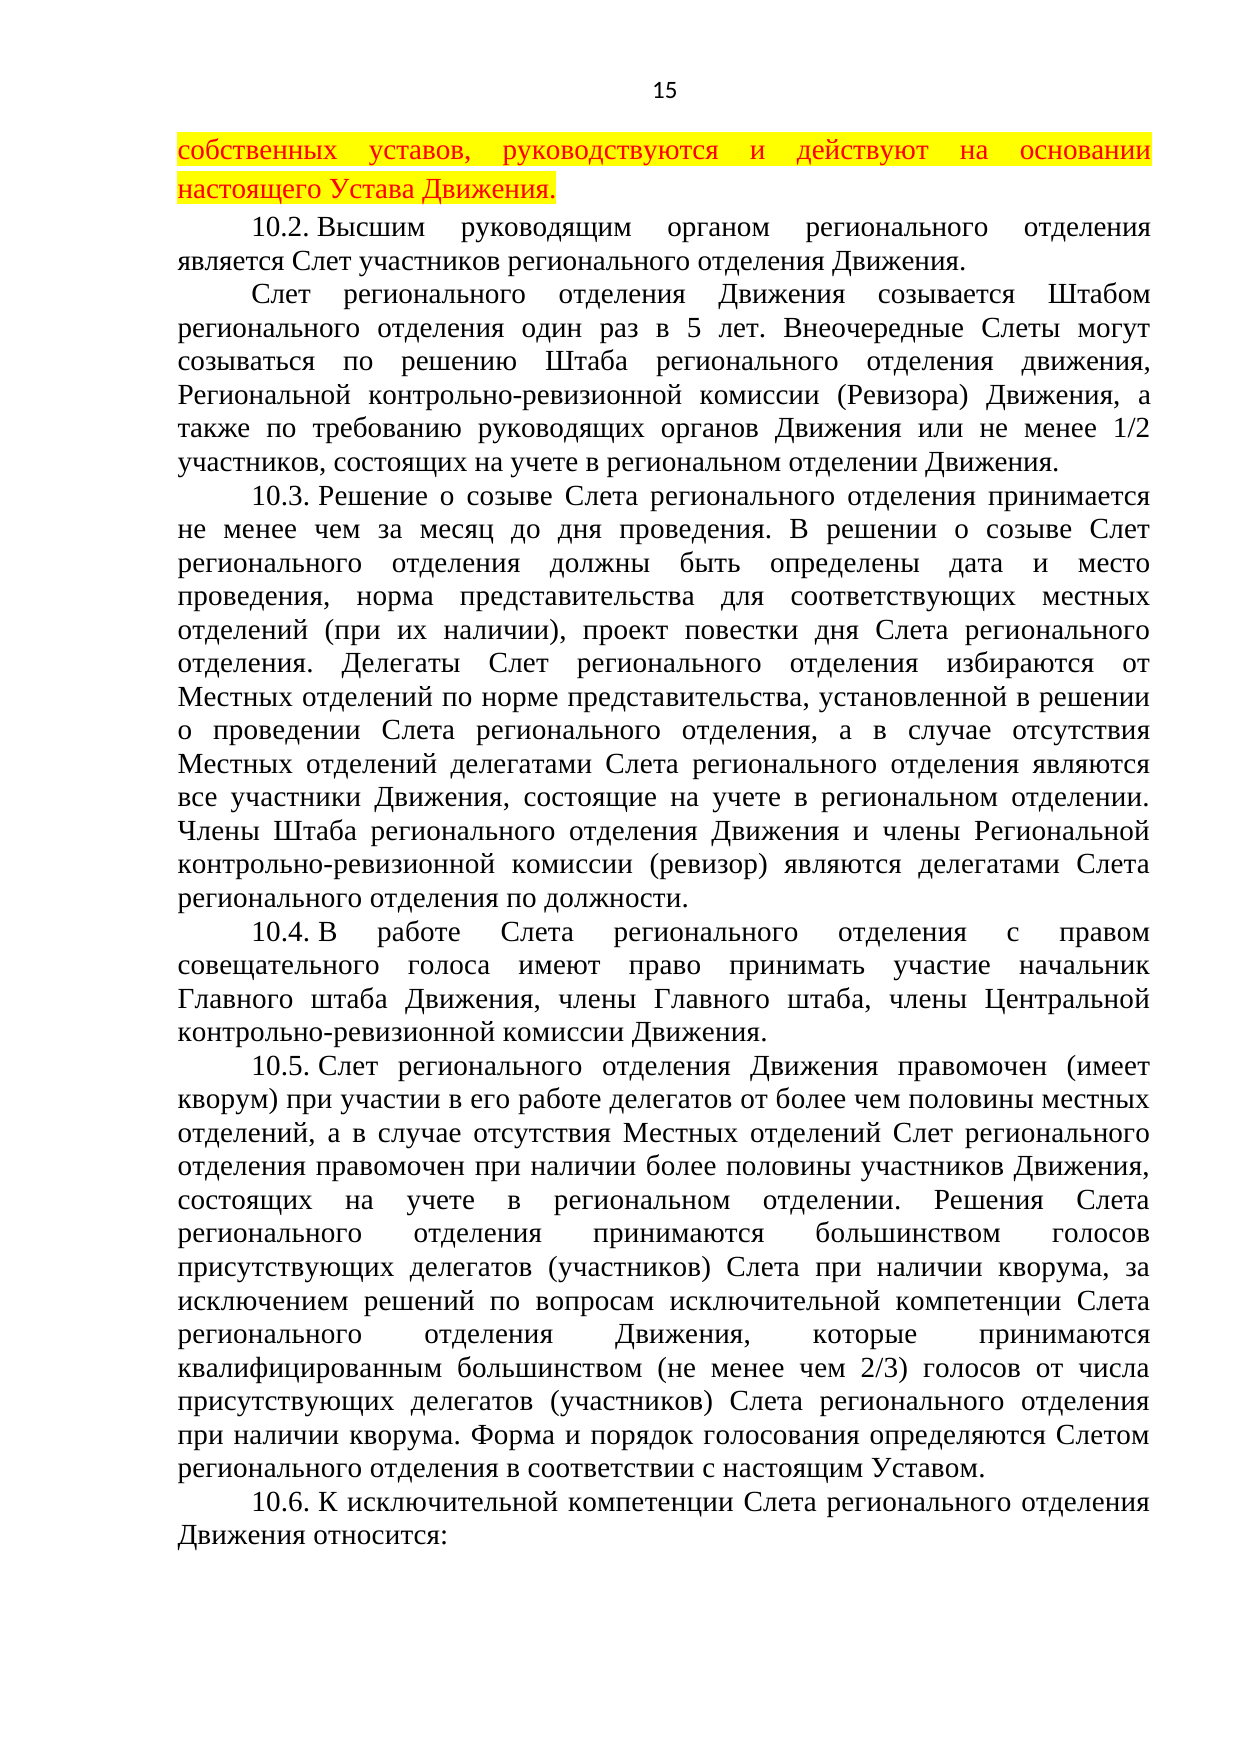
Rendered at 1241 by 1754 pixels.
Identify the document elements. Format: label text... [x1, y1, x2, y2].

text 10.6. К исключительной компетенции Слета регионального отделения Движения относится: [177, 1484, 1152, 1551]
text 10.2. Высшим руководящим органом регионального отделения является Слет участников регионального отделения Движения. [177, 209, 1152, 276]
text 10.3. Решение о созыве Слета регионального отделения принимается не менее чем за месяц до дня проведения. В решении о созыве Слет регионального отделения должны быть определены дата и место проведения, норма представительства для соответствующих местных отделений (при их наличии), проект повестки дня Слета регионального отделения. Делегаты Слет регионального отделения избираются от Местных отделений по норме представительства, установленной в решении о проведении Слета регионального отделения, а в случае отсутствия Местных отделений делегатами Слета регионального отделения являются все участники Движения, состоящие на учете в региональном отделении. Члены Штаба регионального отделения Движения и члены Региональной контрольно-ревизионной комиссии (ревизор) являются делегатами Слета регионального отделения по должности. [177, 478, 1152, 914]
text Слет регионального отделения Движения созывается Штабом регионального отделения один раз в 5 лет. Внеочередные Слеты могут созываться по решению Штаба регионального отделения движения, Региональной контрольно-ревизионной комиссии (Ревизора) Движения, а также по требованию руководящих органов Движения или не менее 1/2 участников, состоящих на учете в региональном отделении Движения. [177, 276, 1152, 478]
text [177, 166, 1152, 204]
text 10.5. Слет регионального отделения Движения правомочен (имеет кворум) при участии в его работе делегатов от более чем половины местных отделений, а в случае отсутствия Местных отделений Слет регионального отделения правомочен при наличии более половины участников Движения, состоящих на учете в региональном отделении. Решения Слета регионального отделения принимаются большинством голосов присутствующих делегатов (участников) Слета при наличии кворума, за исключением решений по вопросам исключительной компетенции Слета регионального отделения Движения, которые принимаются квалифицированным большинством (не менее чем 2/3) голосов от числа присутствующих делегатов (участников) Слета регионального отделения при наличии кворума. Форма и порядок голосования определяются Слетом регионального отделения в соответствии с настоящим Уставом. [177, 1048, 1152, 1484]
text 10.4. В работе Слета регионального отделения с правом совещательного голоса имеют право принимать участие начальник Главного штаба Движения, члены Главного штаба, члены Центральной контрольно-ревизионной комиссии Движения. [177, 914, 1152, 1048]
